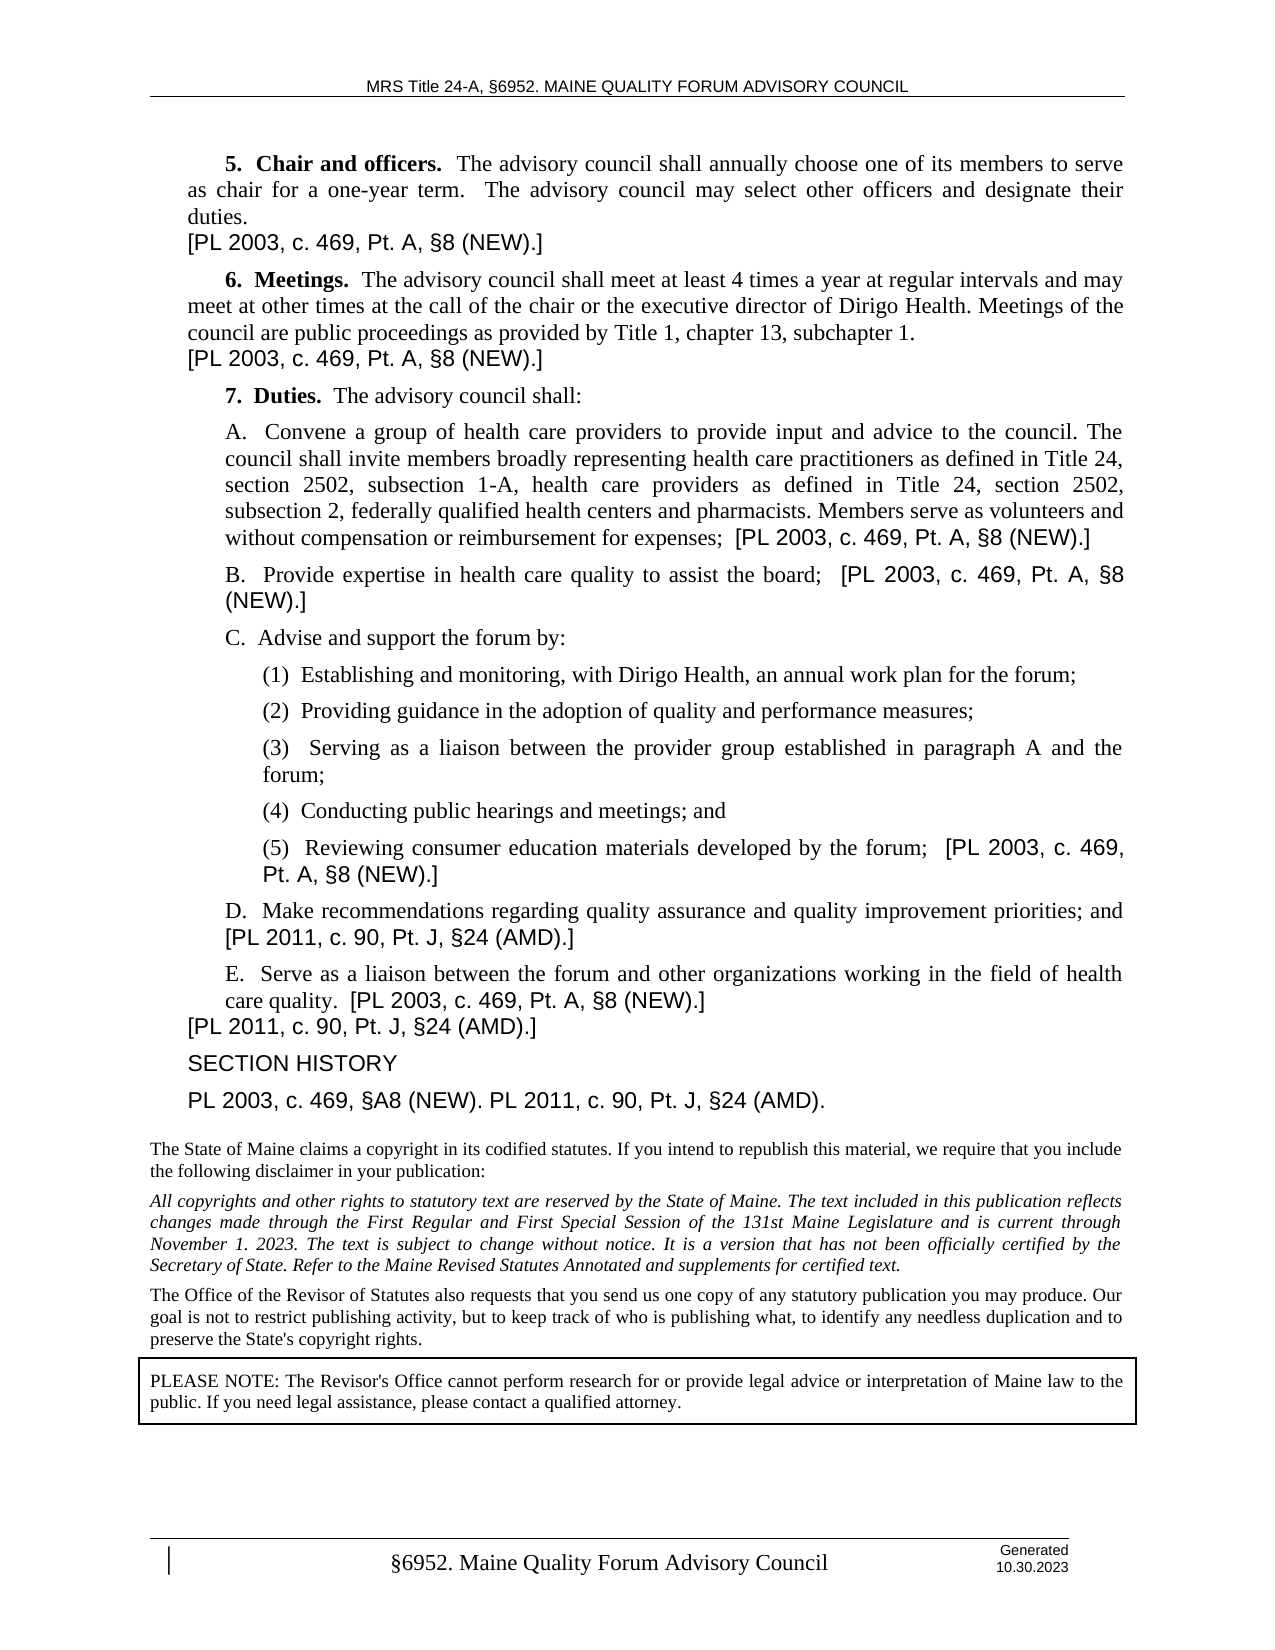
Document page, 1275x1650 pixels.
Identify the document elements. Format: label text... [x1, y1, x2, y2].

text 5. Chair and officers. The advisory council shall annually choose one of its members to serve as chair for a one-year term. The advisory council may select other officers and designate their duties. [187, 150, 1125, 229]
text [PL 2011, c. 90, Pt. J, §24 (AMD).] [187, 1013, 1125, 1040]
text The Office of the Revisor of Statutes also requests that you send us one copy of any statutory publication you may produce. Our goal is not to restrict publishing activity, but to keep track of who is publishing what, to identify any needless duplication and to preserve the State's copyright rights. [150, 1284, 1125, 1349]
text (2) Providing guidance in the adoption of quality and performance measures; [262, 697, 1125, 724]
text All copyrights and other rights to statutory text are reserved by the State of Maine. The text included in this publication reflects changes made through the First Regular and First Special Session of the 131st Maine Legislature and is current through November 1. 2023 . The text is subject to change without notice. It is a version that has not been officially certified by the Secretary of State. Refer to the Maine Revised Statutes Annotated and supplements for certified text. [150, 1190, 1125, 1276]
text 7. Duties. The advisory council shall: [187, 382, 1125, 408]
text D. Make recommendations regarding quality assurance and quality improvement priorities; and [PL 2011, c. 90, Pt. J, §24 (AMD).] [225, 897, 1125, 950]
text The State of Maine claims a copyright in its codified statutes. If you intend to republish this material, we require that you include the following disclaimer in your publication: [150, 1138, 1125, 1181]
text SECTION HISTORY [187, 1050, 1125, 1076]
text C. Advise and support the forum by: [225, 624, 1125, 650]
text [PL 2003, c. 469, Pt. A, §8 (NEW).] [187, 345, 1125, 371]
text 6. Meetings. The advisory council shall meet at least 4 times a year at regular intervals and may meet at other times at the call of the chair or the executive director of Dirigo Health. Meetings of the council are public proceedings as provided by Title 1, chapter 13, subchapter 1. [187, 266, 1125, 345]
text [PL 2003, c. 469, Pt. A, §8 (NEW).] [187, 229, 1125, 255]
text (1) Establishing and monitoring, with Dirigo Health, an annual work plan for the forum; [262, 661, 1125, 687]
text B. Provide expertise in health care quality to assist the board; [PL 2003, c. 469, Pt. A, §8 (NEW).] [225, 561, 1125, 613]
text A. Convene a group of health care providers to provide input and advice to the council. The council shall invite members broadly representing health care practitioners as defined in Title 24, section 2502, subsection 1‑A, health care providers as defined in Title 24, section 2502, subsection 2, federally qualified health centers and pharmacists. Members serve as volunteers and without compensation or reimbursement for expenses; [PL 2003, c. 469, Pt. A, §8 (NEW).] [225, 418, 1125, 550]
text E. Serve as a liaison between the forum and other organizations working in the field of health care quality. [PL 2003, c. 469, Pt. A, §8 (NEW).] [225, 961, 1125, 1013]
text PL 2003, c. 469, §A8 (NEW). PL 2011, c. 90, Pt. J, §24 (AMD). [187, 1087, 1125, 1113]
text (5) Reviewing consumer education materials developed by the forum; [PL 2003, c. 469, Pt. A, §8 (NEW).] [262, 834, 1125, 887]
text (3) Serving as a liaison between the provider group established in paragraph A and the forum; [262, 734, 1125, 787]
text (4) Conducting public hearings and meetings; and [262, 797, 1125, 824]
text PLEASE NOTE: The Revisor's Office cannot perform research for or provide legal advice or interpretation of Maine law to the public. If you need legal assistance, please contact a qualified attorney. [140, 1359, 1135, 1423]
